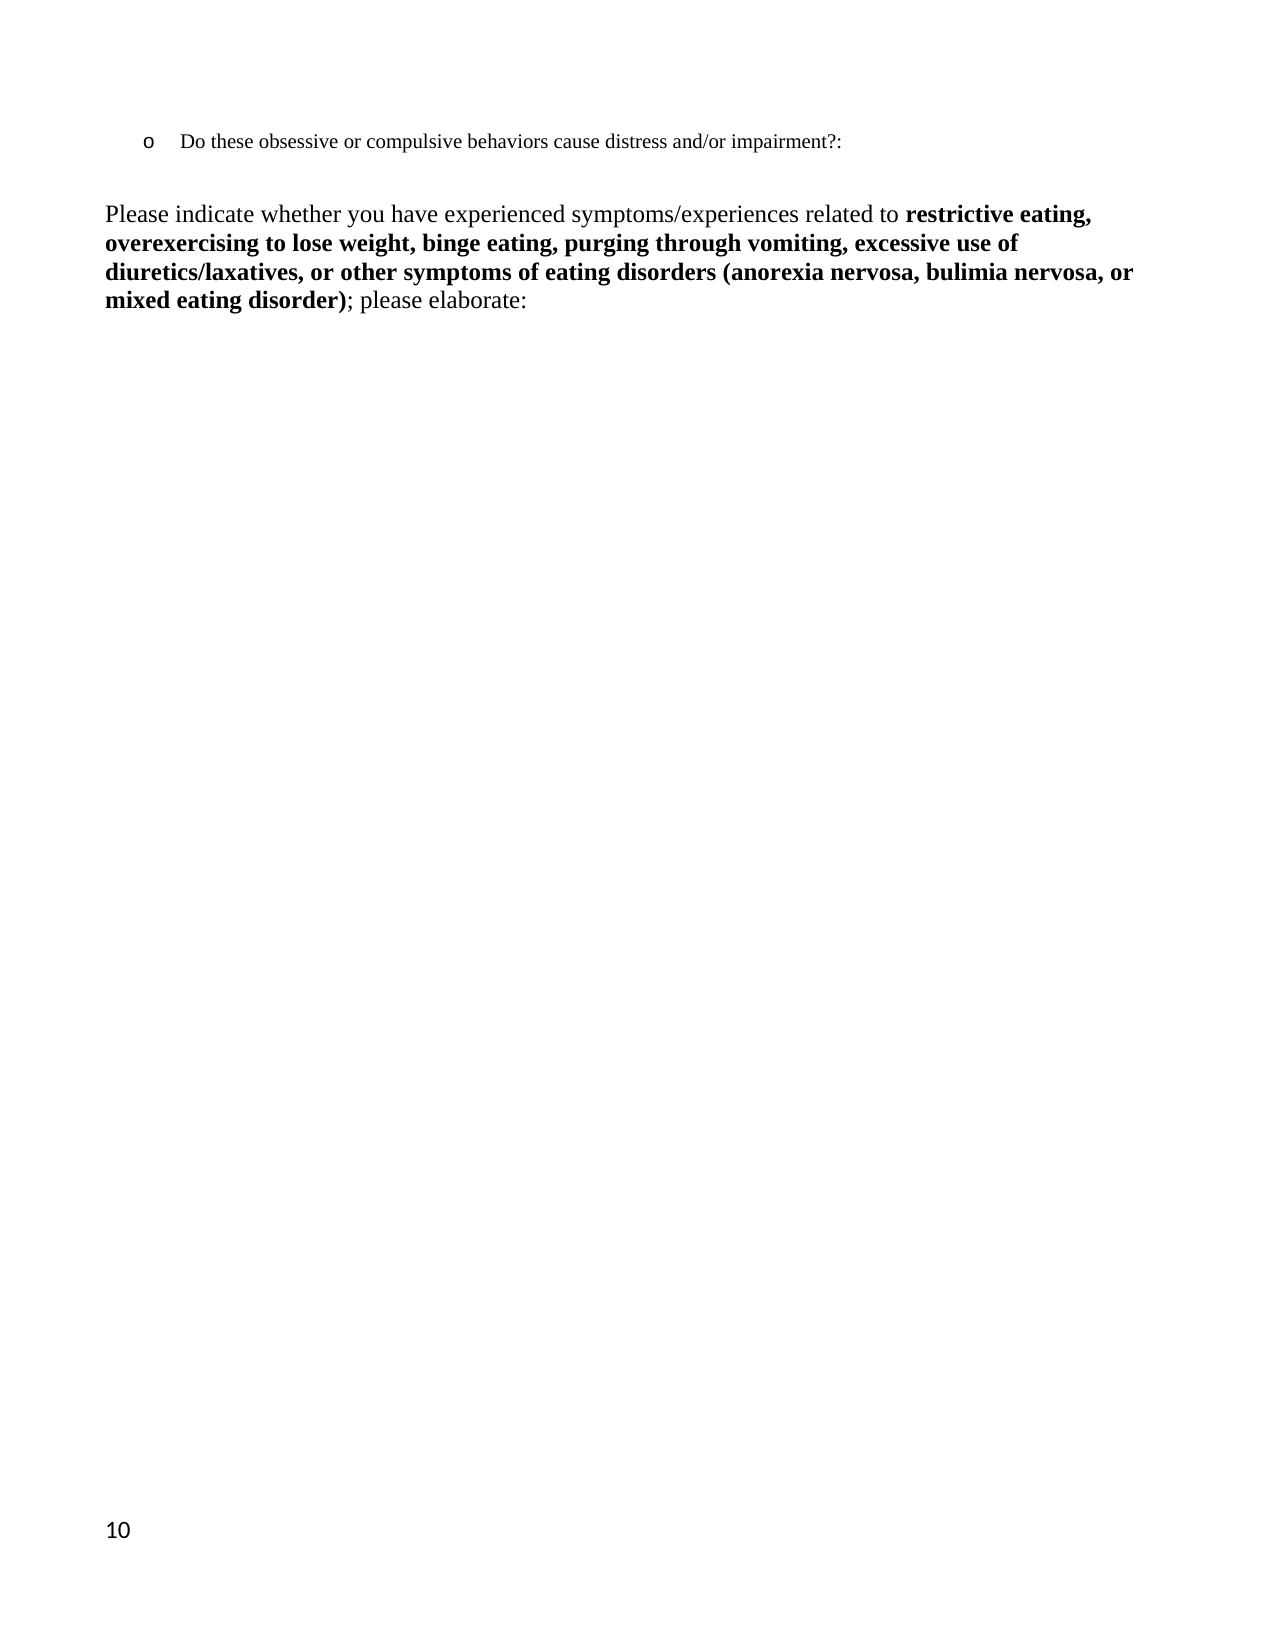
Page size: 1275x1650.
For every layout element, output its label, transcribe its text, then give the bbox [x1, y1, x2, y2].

text Please indicate whether you have experienced symptoms/experiences related to restrictive eating, overexercising to lose weight, binge eating, purging through vomiting, excessive use of diuretics/laxatives, or other symptoms of eating disorders (anorexia nervosa, bulimia nervosa, or mixed eating disorder); please elaborate: [105, 199, 1170, 314]
list Do these obsessive or compulsive behaviors cause distress and/or impairment?: [142, 129, 1170, 155]
